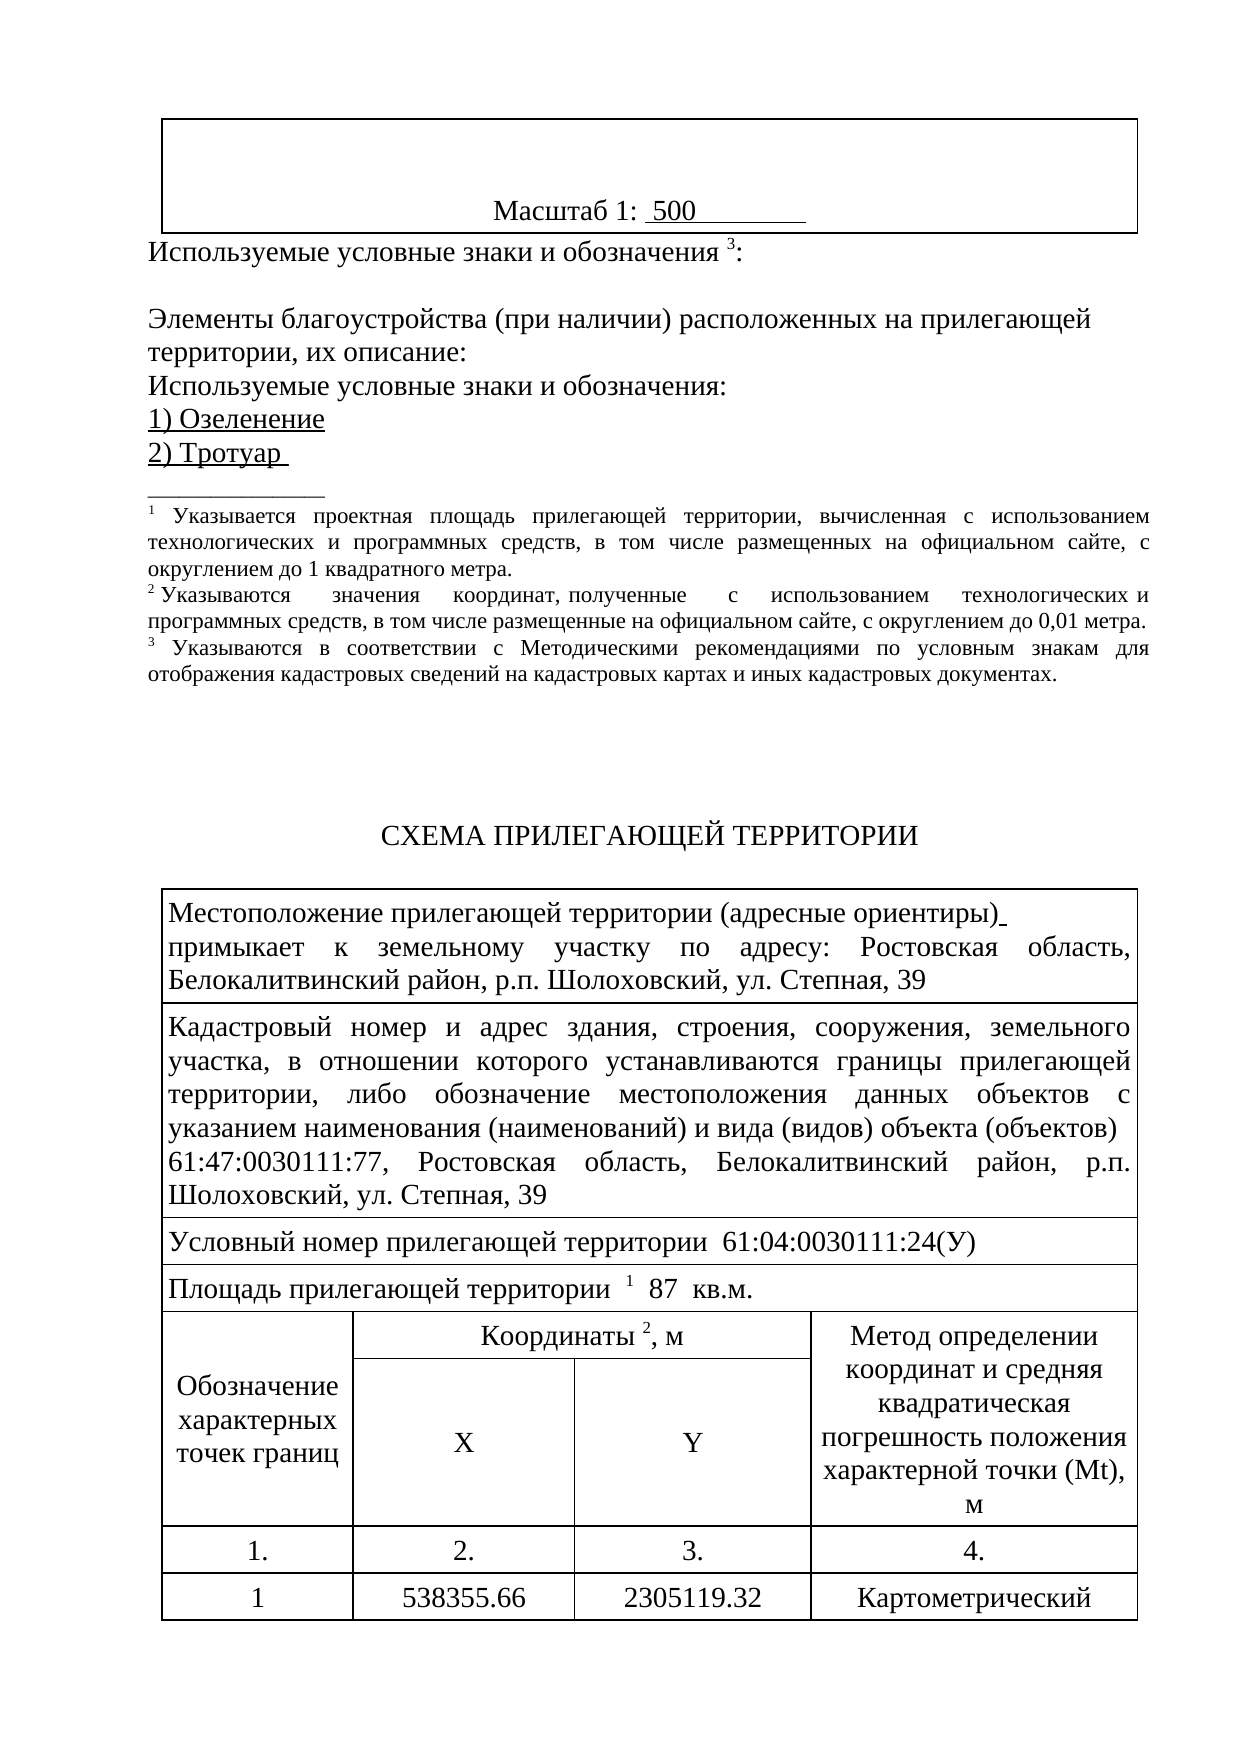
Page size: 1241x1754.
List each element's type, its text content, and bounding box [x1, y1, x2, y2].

text 2 Указываются значения координат, полученные с использованием технологических и программных средств, в том числе размещенные на официальном сайте, с округлением до 0,01 метра. [148, 581, 1152, 634]
text 2) Тротуар д [110, 435, 1152, 468]
text Используемые условные знаки и обозначения: [148, 368, 1152, 401]
text 1 Указывается проектная площадь прилегающей территории, вычисленная с использованием технологических и программных средств, в том числе размещенных на официальном сайте, с округлением до 1 квадратного метра. [148, 502, 1152, 581]
text Элементы благоустройства (при наличии) расположенных на прилегающей территории, их описание: [148, 301, 1152, 368]
text 3 Указываются в соответствии с Методическими рекомендациями по условным знакам для отображения кадастровых сведений на кадастровых картах и иных кадастровых документах. [148, 634, 1152, 687]
text _________________оа ол [148, 468, 1152, 502]
table_cell Y [575, 1359, 810, 1525]
table_cell 538355.66 [354, 1574, 574, 1619]
text Используемые условные знаки и обозначения 3: [148, 234, 1152, 267]
table_cell 2305119.32 [575, 1574, 810, 1619]
table_cell Обозначение характерных точек границ [163, 1312, 352, 1525]
table_cell 2. [354, 1527, 574, 1572]
table_cell X [354, 1359, 574, 1525]
table_cell 1. [163, 1527, 352, 1572]
table_cell Условный номер прилегающей территории 61:04:0030111:24(У) [163, 1218, 1137, 1264]
table_cell Координаты 2, м [354, 1312, 810, 1358]
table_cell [163, 120, 1137, 232]
text 1) Озеленение [148, 401, 1152, 435]
table_cell 4. [812, 1527, 1137, 1572]
table_header Местоположение прилегающей территории (адресные ориентиры) примыкает к земельному участку по адресу: Ростовская область, Белокалитвинский район, р.п. Шолоховский, ул. Степная, 39 [163, 890, 1137, 1002]
text СХЕМА ПРИЛЕГАЮЩЕЙ ТЕРРИТОРИИ [148, 818, 1152, 852]
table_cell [812, 1574, 1137, 1619]
table_cell 3. [575, 1527, 810, 1572]
table_cell 1 [163, 1574, 352, 1619]
table_cell Кадастровый номер и адрес здания, строения, сооружения, земельного участка, в отношении которого устанавливаются границы прилегающей территории, либо обозначение местоположения данных объектов с указанием наименования (наименований) и вида (видов) объекта (объектов) 61:47:0030111:77, Ростовская область, Белокалитвинский район, р.п. Шолоховский, ул. Степная, 39 [163, 1004, 1137, 1217]
table_cell Метод определении координат и средняя квадратическая погрешность положения характерной точки (Mt), м [812, 1312, 1137, 1525]
table_cell Площадь прилегающей территории 1 87 кв.м. [163, 1265, 1137, 1311]
